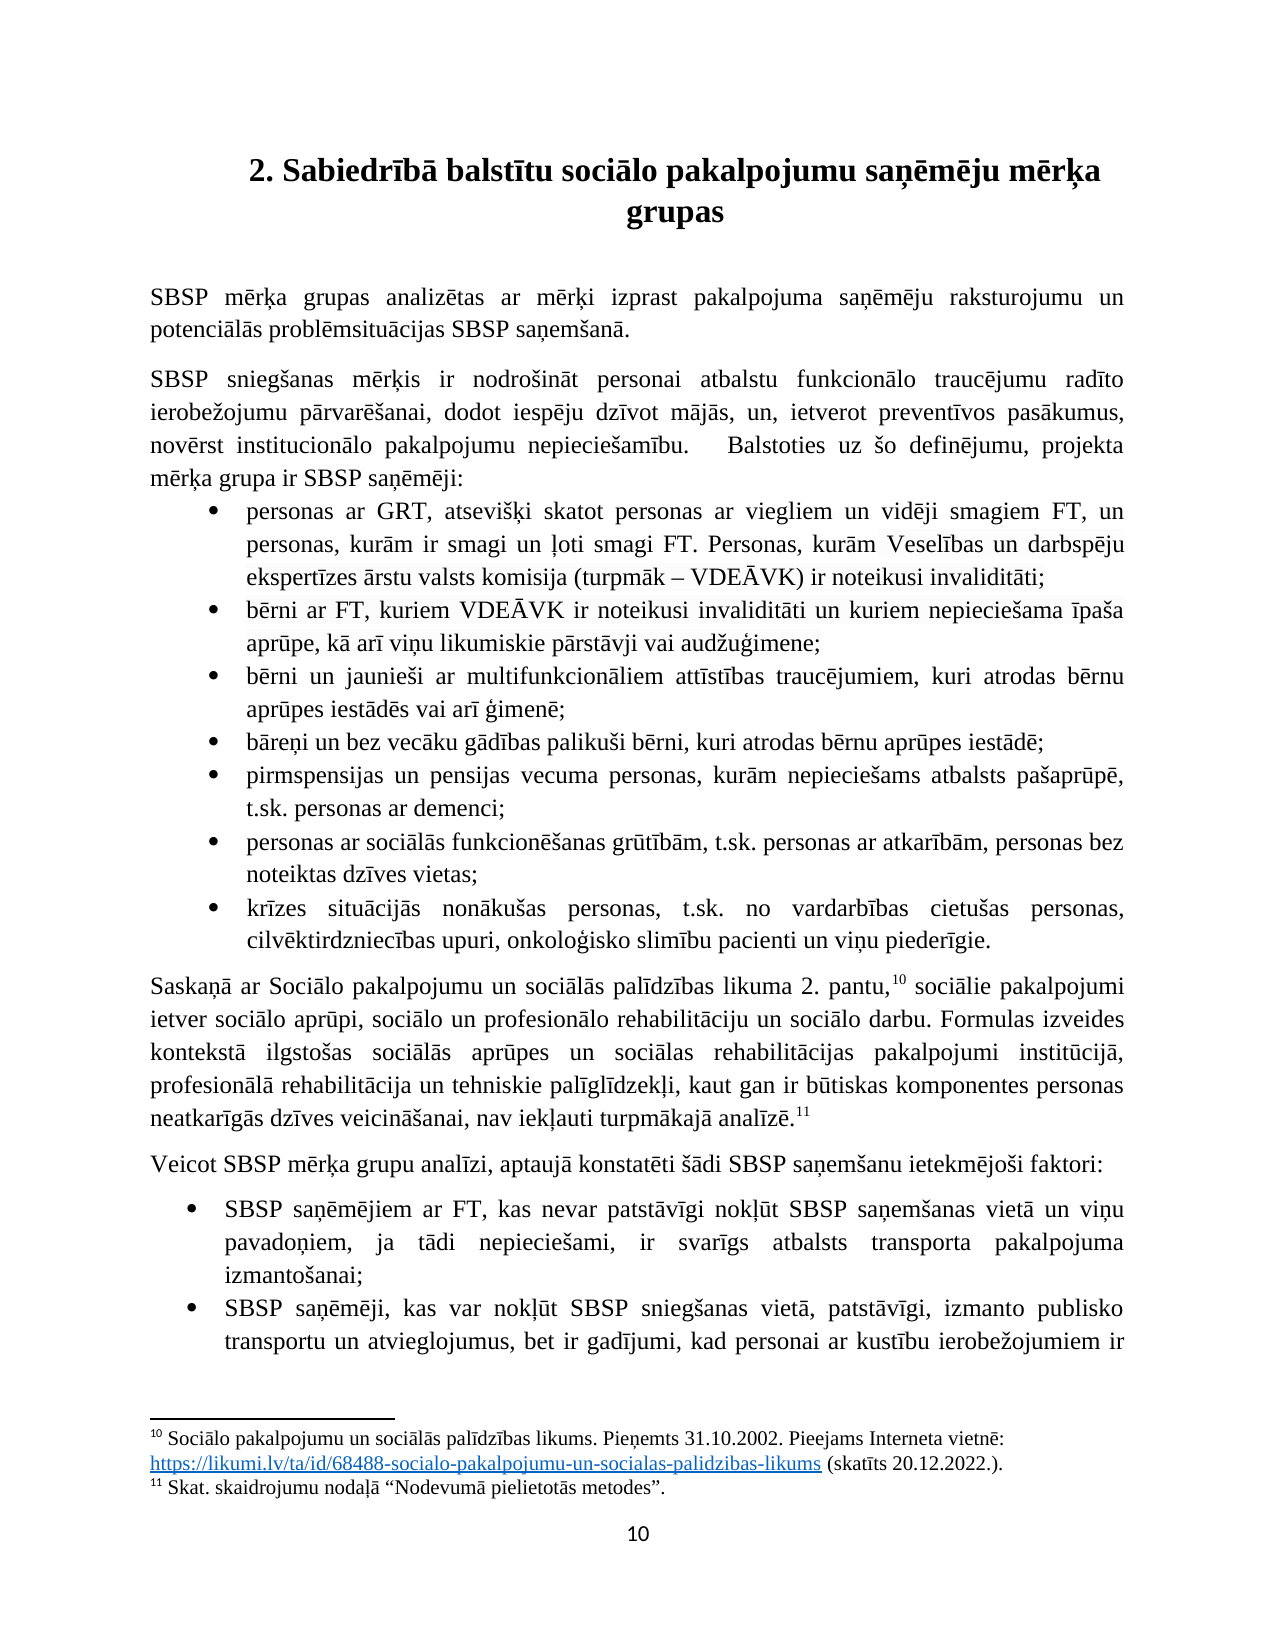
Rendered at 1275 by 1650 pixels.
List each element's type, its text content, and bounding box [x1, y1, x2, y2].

text Veicot SBSP mērķa grupu analīzi, aptaujā konstatēti šādi SBSP saņemšanu ietekmējoši faktori: [150, 1149, 1125, 1177]
list personas ar sociālās funkcionēšanas grūtībām, t.sk. personas ar atkarībām, personas bez noteiktas dzīves vietas; [209, 827, 1125, 888]
list pirmspensijas un pensijas vecuma personas, kurām nepieciešams atbalsts pašaprūpē, t.sk. personas ar demenci; [209, 761, 1125, 822]
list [187, 1293, 1125, 1355]
text Saskaņā ar Sociālo pakalpojumu un sociālās palīdzības likuma 2. pantu, sociālie pakalpojumi ietver sociālo aprūpi, sociālo un profesionālo rehabilitāciju un sociālo darbu. Formulas izveides kontekstā ilgstošas sociālās aprūpes un sociālas rehabilitācijas pakalpojumi institūcijā, profesionālā rehabilitācija un tehniskie palīglīdzekļi, kaut gan ir būtiskas komponentes personas neatkarīgās dzīves veicināšanai, nav iekļauti turpmākajā analīzē. [150, 1099, 1125, 1132]
list bērni ar FT, kuriem VDEĀVK ir noteikusi invaliditāti un kuriem nepieciešama īpaša aprūpe, kā arī viņu likumiskie pārstāvji vai audžuģimene; [209, 595, 1125, 657]
list personas ar GRT, atsevišķi skatot personas ar viegliem un vidēji smagiem FT, un personas, kurām ir smagi un ļoti smagi FT. Personas, kurām Veselības un darbspēju ekspertīzes ārstu valsts komisija (turpmāk – VDEĀVK) ir noteikusi invaliditāti; [209, 496, 1125, 591]
list SBSP saņēmējiem ar FT, kas nevar patstāvīgi nokļūt SBSP saņemšanas vietā un viņu pavadoņiem, ja tādi nepieciešami, ir svarīgs atbalsts transporta pakalpojuma izmantošanai; [187, 1194, 1125, 1289]
subtitle 2. Sabiedrībā balstītu sociālo pakalpojumu saņēmēju mērķa grupas [187, 150, 1125, 230]
text SBSP sniegšanas mērķis ir nodrošināt personai atbalstu funkcionālo traucējumu radīto ierobežojumu pārvarēšanai, dodot iespēju dzīvot mājās, un, ietverot preventīvos pasākumus, novērst institucionālo pakalpojumu nepieciešamību. Balstoties uz šo definējumu, projekta mērķa grupa ir SBSP saņēmēji: [150, 364, 1125, 492]
text SBSP mērķa grupas analizētas ar mērķi izprast pakalpojuma saņēmēju raksturojumu un potenciālās problēmsituācijas SBSP saņemšanā. [150, 282, 1125, 343]
text Saskaņā ar Sociālo pakalpojumu un sociālās palīdzības likuma 2. pantu, sociālie pakalpojumi ietver sociālo aprūpi, sociālo un profesionālo rehabilitāciju un sociālo darbu. Formulas izveides kontekstā ilgstošas sociālās aprūpes un sociālas rehabilitācijas pakalpojumi institūcijā, profesionālā rehabilitācija un tehniskie palīglīdzekļi, kaut gan ir būtiskas komponentes personas neatkarīgās dzīves veicināšanai, nav iekļauti turpmākajā analīzē. [150, 971, 1125, 1037]
list krīzes situācijās nonākušas personas, t.sk. no vardarbības cietušas personas, cilvēktirdzniecības upuri, onkoloģisko slimību pacienti un viņu piederīgie. [209, 893, 1125, 954]
list bāreņi un bez vecāku gādības palikuši bērni, kuri atrodas bērnu aprūpes iestādē; [209, 727, 1125, 756]
list bērni un jaunieši ar multifunkcionāliem attīstības traucējumiem, kuri atrodas bērnu aprūpes iestādēs vai arī ģimenē; [209, 661, 1125, 723]
